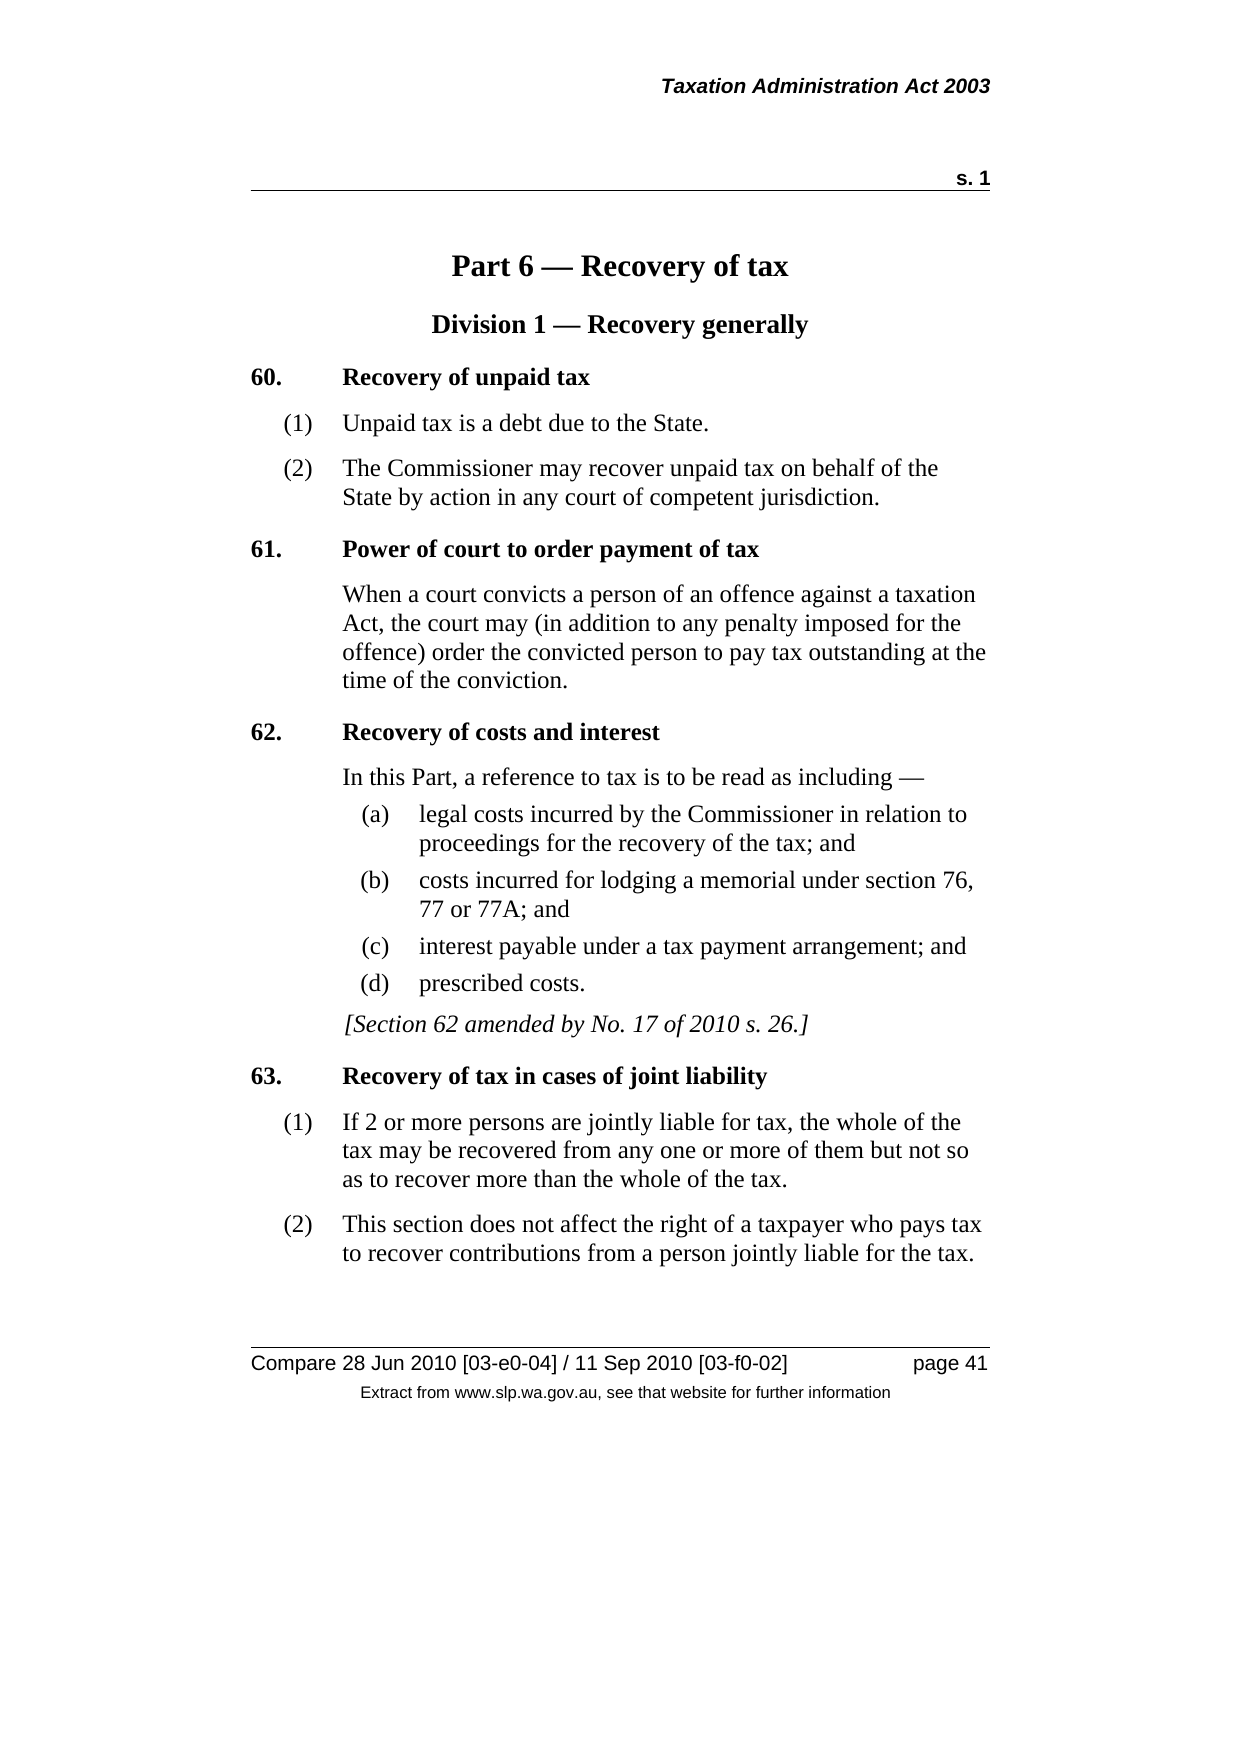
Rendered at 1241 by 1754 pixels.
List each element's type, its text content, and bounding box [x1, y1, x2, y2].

text (a) legal costs incurred by the Commissioner in relation to proceedings for the recovery of the tax; and [251, 799, 990, 857]
subtitle 60. Recovery of unpaid tax [251, 362, 990, 391]
subtitle 62. Recovery of costs and interest [251, 717, 990, 746]
text [Section 62 amended by No. 17 of 2010 s. 26.] [251, 1009, 990, 1038]
subtitle 61. Power of court to order payment of tax [251, 534, 990, 562]
text In this Part, a reference to tax is to be read as including — [251, 762, 990, 791]
subtitle 63. Recovery of tax in cases of joint liability [251, 1061, 990, 1090]
text (1) If 2 or more persons are jointly liable for tax, the whole of the tax may be recovered from any one or more of them but not so as to recover more than the whole of the tax. [251, 1107, 990, 1193]
text (d) prescribed costs. [251, 968, 990, 997]
text When a court convicts a person of an offence against a taxation Act, the court may (in addition to any penalty imposed for the offence) order the convicted person to pay tax outstanding at the time of the conviction. [251, 579, 990, 694]
subtitle Part 6 — Recovery of tax [251, 247, 990, 283]
text (2) This section does not affect the right of a taxpayer who pays tax to recover contributions from a person jointly liable for the tax. [251, 1209, 990, 1267]
subtitle Division 1 — Recovery generally [251, 308, 990, 339]
text (b) costs incurred for lodging a memorial under section 76, 77 or 77A; and [251, 865, 990, 923]
text (2) The Commissioner may recover unpaid tax on behalf of the State by action in any court of competent jurisdiction. [251, 453, 990, 511]
text (1) Unpaid tax is a debt due to the State. [251, 408, 990, 437]
text (c) interest payable under a tax payment arrangement; and [251, 931, 990, 960]
